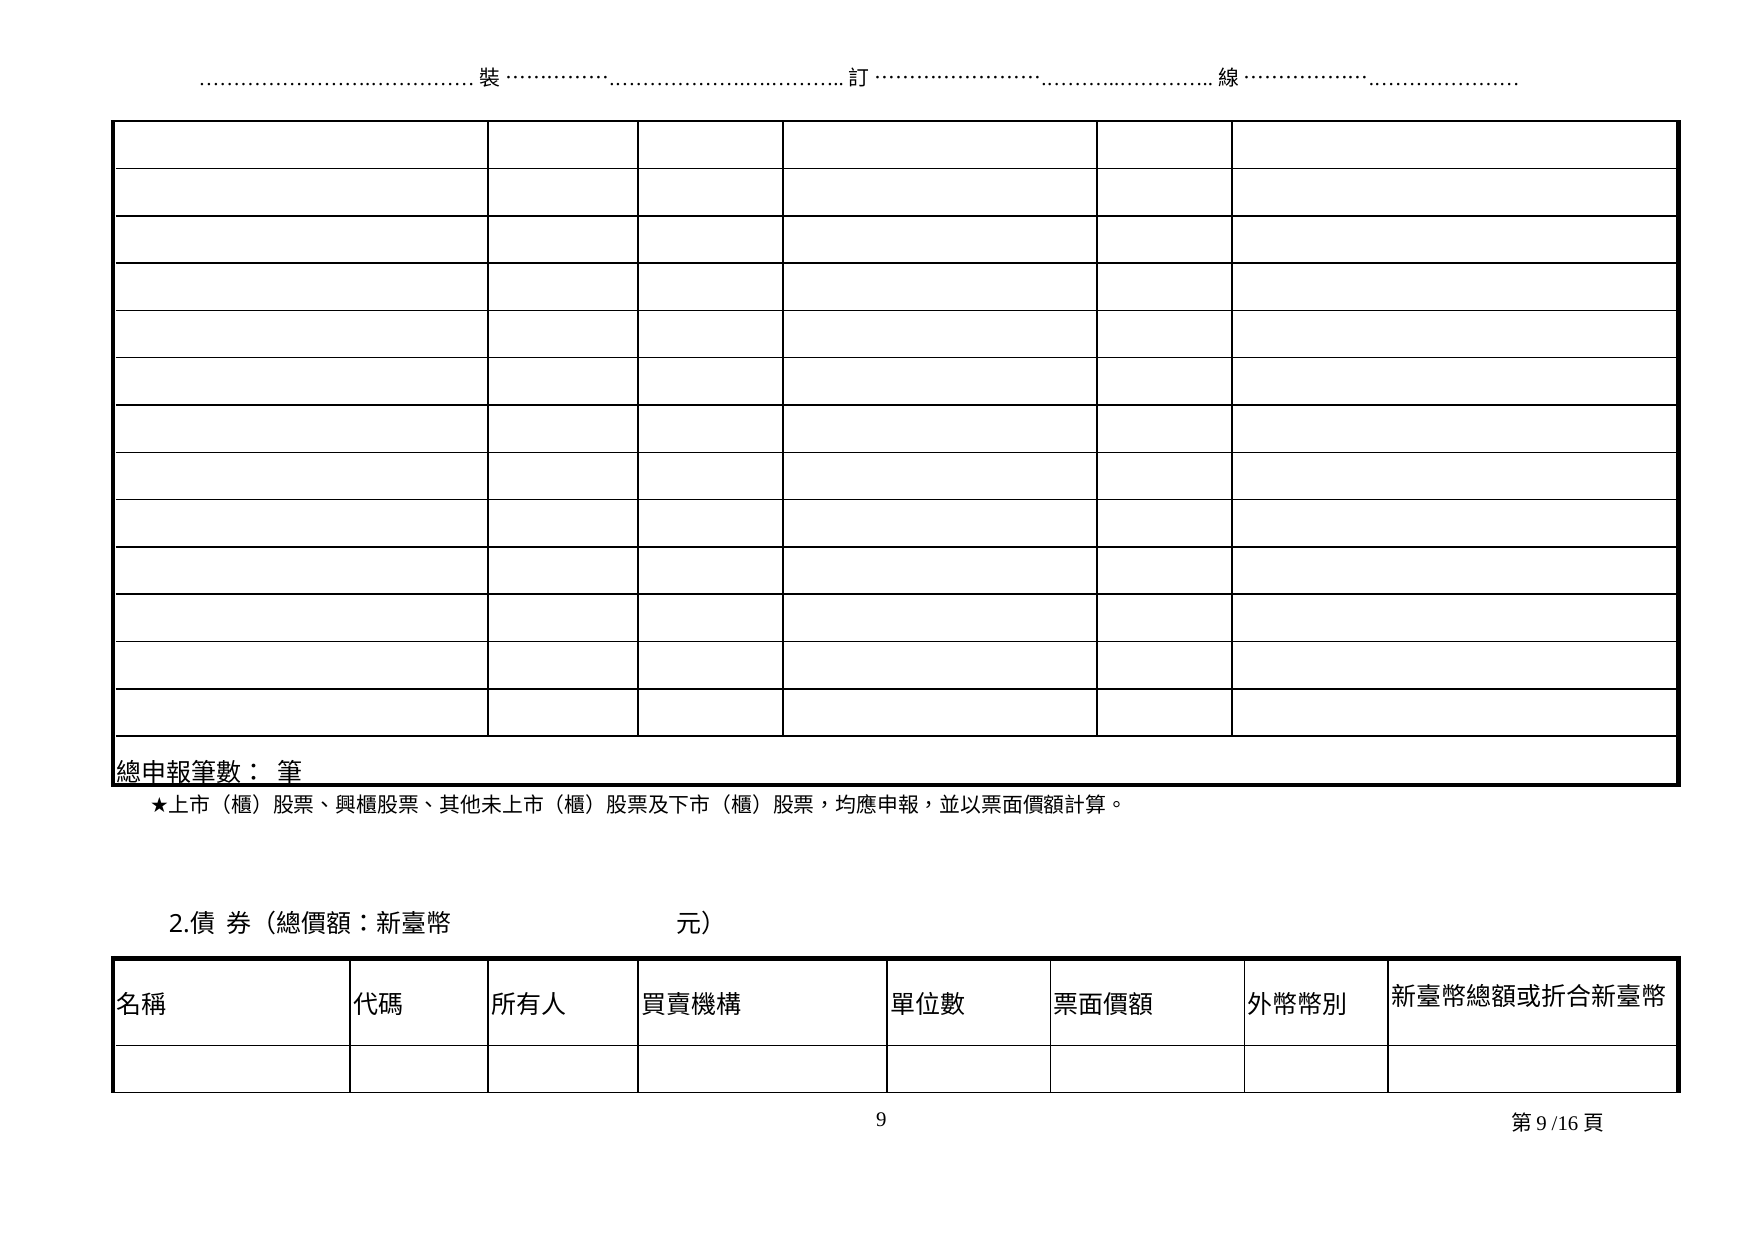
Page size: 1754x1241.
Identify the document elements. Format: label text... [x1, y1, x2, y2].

table_cell [1098, 122, 1231, 168]
table_cell [489, 548, 637, 593]
table_cell [1233, 642, 1676, 688]
table_cell [115, 1046, 349, 1092]
table_cell [1098, 311, 1231, 357]
table_cell [1098, 548, 1231, 593]
table_cell [1233, 264, 1676, 309]
table_cell [1098, 500, 1231, 546]
table_cell [1098, 358, 1231, 404]
table_cell [489, 453, 637, 499]
table_cell [784, 406, 1096, 451]
table_cell [115, 358, 487, 404]
table_cell [489, 264, 637, 309]
table_header 票面價額 [1051, 961, 1244, 1044]
table_cell [115, 169, 487, 215]
table_cell [784, 169, 1096, 215]
table_cell [489, 217, 637, 262]
table_cell [1245, 1046, 1387, 1092]
table_cell [1098, 690, 1231, 735]
table_cell [639, 548, 782, 593]
table_header 買賣機構 [639, 961, 886, 1044]
table_cell [489, 311, 637, 357]
table_cell [489, 500, 637, 546]
table_cell [639, 311, 782, 357]
table_cell [1098, 406, 1231, 451]
table_cell [1233, 169, 1676, 215]
table_cell [639, 217, 782, 262]
table_cell [784, 217, 1096, 262]
table_cell [489, 690, 637, 735]
table_cell [784, 595, 1096, 641]
table_cell [115, 311, 487, 357]
table_cell [784, 264, 1096, 309]
table_cell [1098, 595, 1231, 641]
table_header 名稱 [115, 961, 349, 1044]
table_cell [115, 216, 487, 262]
table_cell [784, 453, 1096, 499]
table_cell [351, 1046, 487, 1092]
table_cell [1098, 642, 1231, 688]
text ★上市（櫃）股票、興櫃股票、其他未上市（櫃）股票及下市（櫃）股票，均應申報，並以票面價額計算。 [150, 787, 1604, 821]
table_cell [115, 453, 487, 499]
table_cell [639, 406, 782, 451]
table_cell [1098, 453, 1231, 499]
table_cell [639, 264, 782, 309]
table_cell [784, 358, 1096, 404]
table_header 外幣幣別 [1245, 961, 1387, 1044]
table_cell [639, 500, 782, 546]
table_cell [489, 1046, 637, 1092]
table_cell [1233, 690, 1676, 735]
table_cell [639, 595, 782, 641]
table_cell [489, 642, 637, 688]
table_cell [639, 122, 782, 168]
table_cell [1389, 1046, 1676, 1092]
table_cell [489, 406, 637, 451]
table_cell [115, 642, 487, 688]
table_cell [1098, 217, 1231, 262]
table_cell [489, 169, 637, 215]
table_cell [1233, 358, 1676, 404]
table_header 代碼 [351, 961, 487, 1044]
table_cell [784, 690, 1096, 735]
table_header 新臺幣總額或折合新臺幣總額 [1389, 961, 1676, 1044]
table_cell [784, 122, 1096, 168]
table_cell [115, 500, 487, 546]
table_cell [1233, 595, 1676, 641]
table_cell [489, 358, 637, 404]
table_cell [115, 594, 487, 641]
table_cell [784, 311, 1096, 357]
table_cell [1233, 500, 1676, 546]
table_cell [115, 547, 487, 593]
table_cell [1233, 122, 1676, 168]
table_cell 總申報筆數： 筆 [115, 736, 1676, 782]
table_cell [489, 595, 637, 641]
table_header 所有人 [489, 961, 637, 1044]
table_cell [489, 122, 637, 168]
text 2.債 券（總價額：新臺幣 元） [169, 888, 1604, 956]
table_cell [639, 1046, 886, 1092]
table_cell [639, 642, 782, 688]
table_cell [115, 405, 487, 451]
table_cell [115, 263, 487, 309]
table_cell [639, 358, 782, 404]
table_cell [784, 548, 1096, 593]
table_cell [888, 1046, 1050, 1092]
table_cell [639, 690, 782, 735]
table_cell [1233, 406, 1676, 451]
table_cell [1233, 311, 1676, 357]
table_header 單位數 [888, 961, 1050, 1044]
table_cell [639, 453, 782, 499]
table_cell [639, 169, 782, 215]
table_cell [784, 642, 1096, 688]
table_cell [1233, 548, 1676, 593]
table_cell [1098, 169, 1231, 215]
table_cell [1233, 453, 1676, 499]
table_cell [115, 689, 487, 735]
table_cell [1233, 217, 1676, 262]
table_cell [1098, 264, 1231, 309]
table_cell [115, 122, 487, 168]
table_cell [1051, 1046, 1244, 1092]
table_cell [784, 500, 1096, 546]
